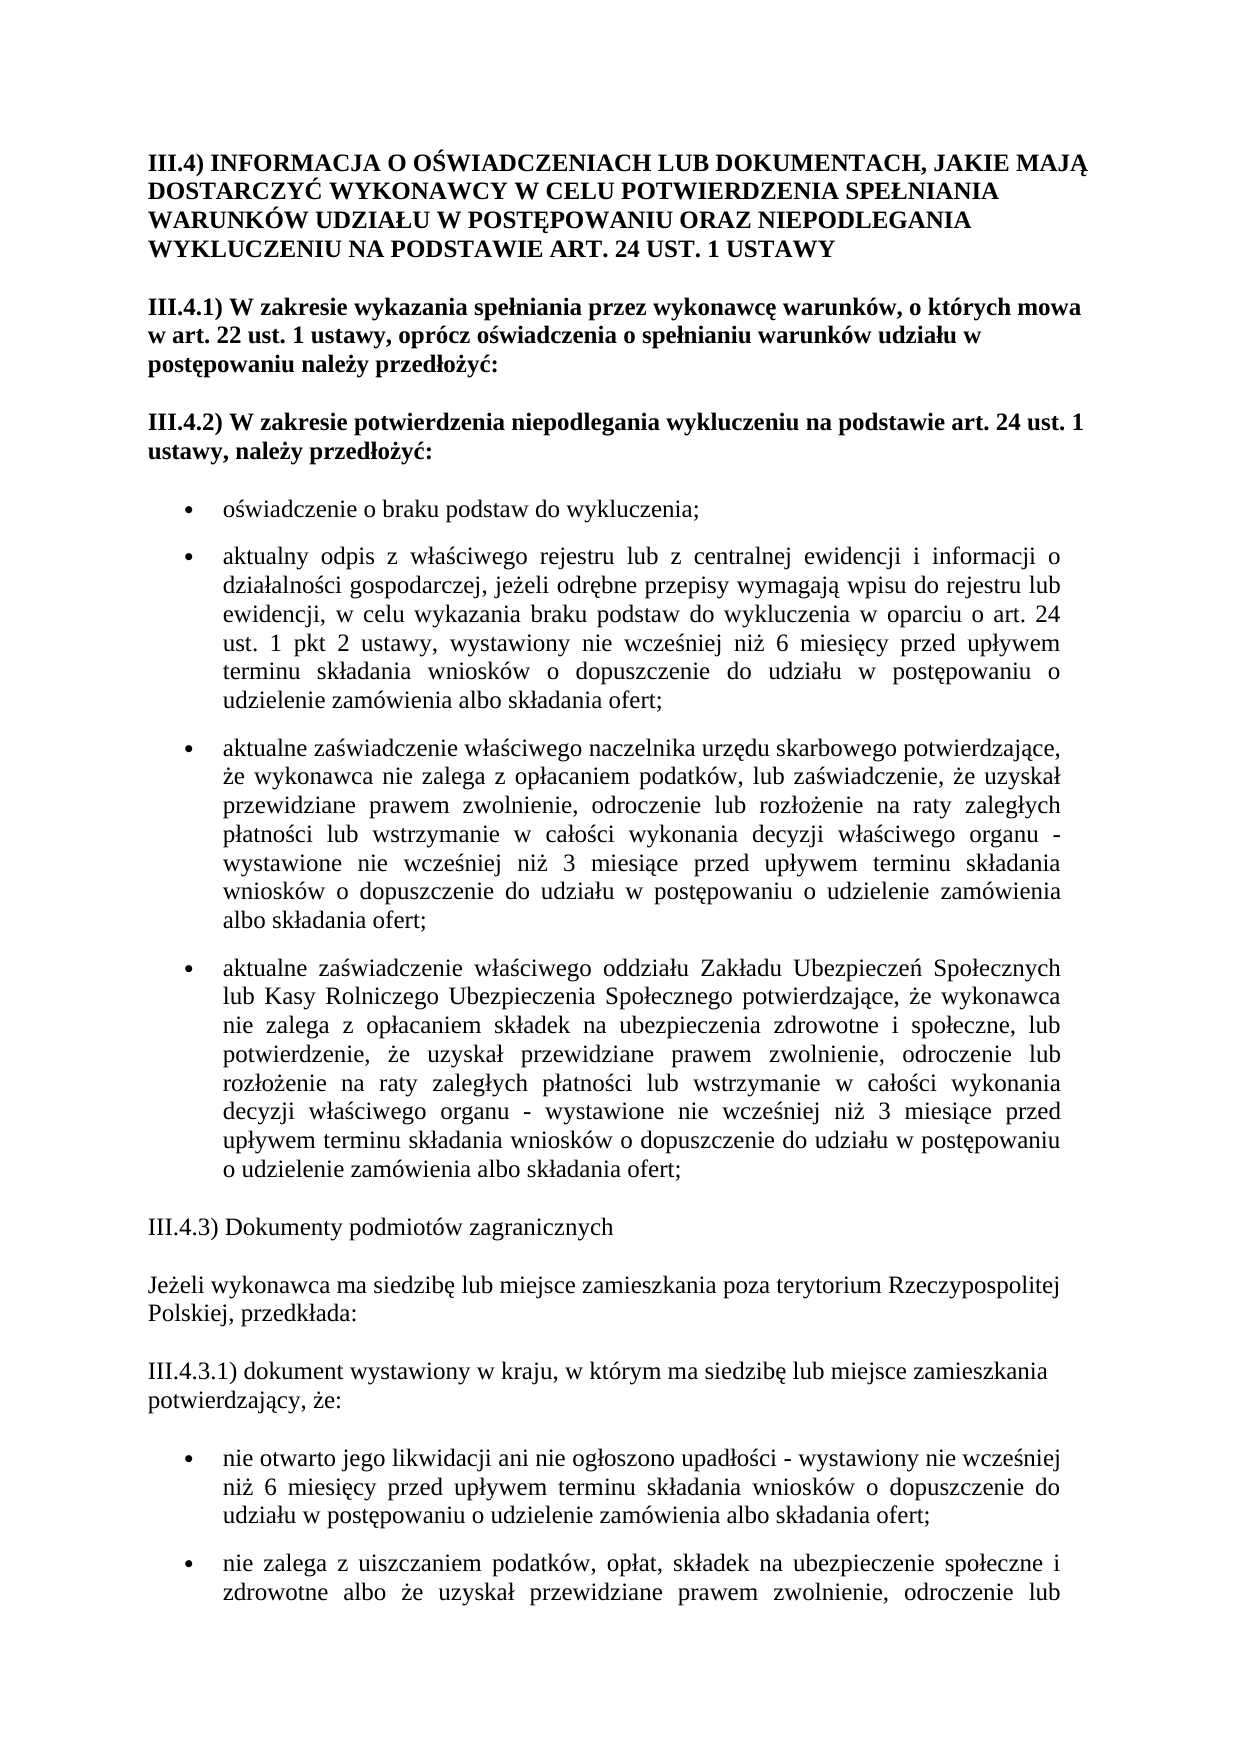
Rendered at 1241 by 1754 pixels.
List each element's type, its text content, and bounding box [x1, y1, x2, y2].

list aktualne zaświadczenie właściwego naczelnika urzędu skarbowego potwierdzające, że wykonawca nie zalega z opłacaniem podatków, lub zaświadczenie, że uzyskał przewidziane prawem zwolnienie, odroczenie lub rozłożenie na raty zaległych płatności lub wstrzymanie w całości wykonania decyzji właściwego organu - wystawione nie wcześniej niż 3 miesiące przed upływem terminu składania wniosków o dopuszczenie do udziału w postępowaniu o udzielenie zamówienia albo składania ofert; [185, 733, 1061, 934]
text Jeżeli wykonawca ma siedzibę lub miejsce zamieszkania poza terytorium Rzeczypospolitej Polskiej, przedkłada: [148, 1270, 1093, 1327]
list aktualny odpis z właściwego rejestru lub z centralnej ewidencji i informacji o działalności gospodarczej, jeżeli odrębne przepisy wymagają wpisu do rejestru lub ewidencji, w celu wykazania braku podstaw do wykluczenia w oparciu o art. 24 ust. 1 pkt 2 ustawy, wystawiony nie wcześniej niż 6 miesięcy przed upływem terminu składania wniosków o dopuszczenie do udziału w postępowaniu o udzielenie zamówienia albo składania ofert; [185, 541, 1061, 714]
list aktualne zaświadczenie właściwego oddziału Zakładu Ubezpieczeń Społecznych lub Kasy Rolniczego Ubezpieczenia Społecznego potwierdzające, że wykonawca nie zalega z opłacaniem składek na ubezpieczenia zdrowotne i społeczne, lub potwierdzenie, że uzyskał przewidziane prawem zwolnienie, odroczenie lub rozłożenie na raty zaległych płatności lub wstrzymanie w całości wykonania decyzji właściwego organu - wystawione nie wcześniej niż 3 miesiące przed upływem terminu składania wniosków o dopuszczenie do udziału w postępowaniu o udzielenie zamówienia albo składania ofert; [185, 953, 1061, 1183]
text III.4.3.1) dokument wystawiony w kraju, w którym ma siedzibę lub miejsce zamieszkania potwierdzający, że: [148, 1356, 1093, 1414]
text III.4.2) W zakresie potwierdzenia niepodlegania wykluczeniu na podstawie art. 24 ust. 1 ustawy, należy przedłożyć: [148, 407, 1093, 465]
list oświadczenie o braku podstaw do wykluczenia; [185, 494, 1061, 523]
text III.4) INFORMACJA O OŚWIADCZENIACH LUB DOKUMENTACH, JAKIE MAJĄ DOSTARCZYĆ WYKONAWCY W CELU POTWIERDZENIA SPEŁNIANIA WARUNKÓW UDZIAŁU W POSTĘPOWANIU ORAZ NIEPODLEGANIA WYKLUCZENIU NA PODSTAWIE ART. 24 UST. 1 USTAWY [148, 148, 1093, 263]
list nie otwarto jego likwidacji ani nie ogłoszono upadłości - wystawiony nie wcześniej niż 6 miesięcy przed upływem terminu składania wniosków o dopuszczenie do udziału w postępowaniu o udzielenie zamówienia albo składania ofert; [185, 1443, 1061, 1529]
text III.4.3) Dokumenty podmiotów zagranicznych [148, 1212, 1093, 1241]
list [185, 1548, 1061, 1606]
text III.4.1) W zakresie wykazania spełniania przez wykonawcę warunków, o których mowa w art. 22 ust. 1 ustawy, oprócz oświadczenia o spełnianiu warunków udziału w postępowaniu należy przedłożyć: [148, 292, 1093, 378]
